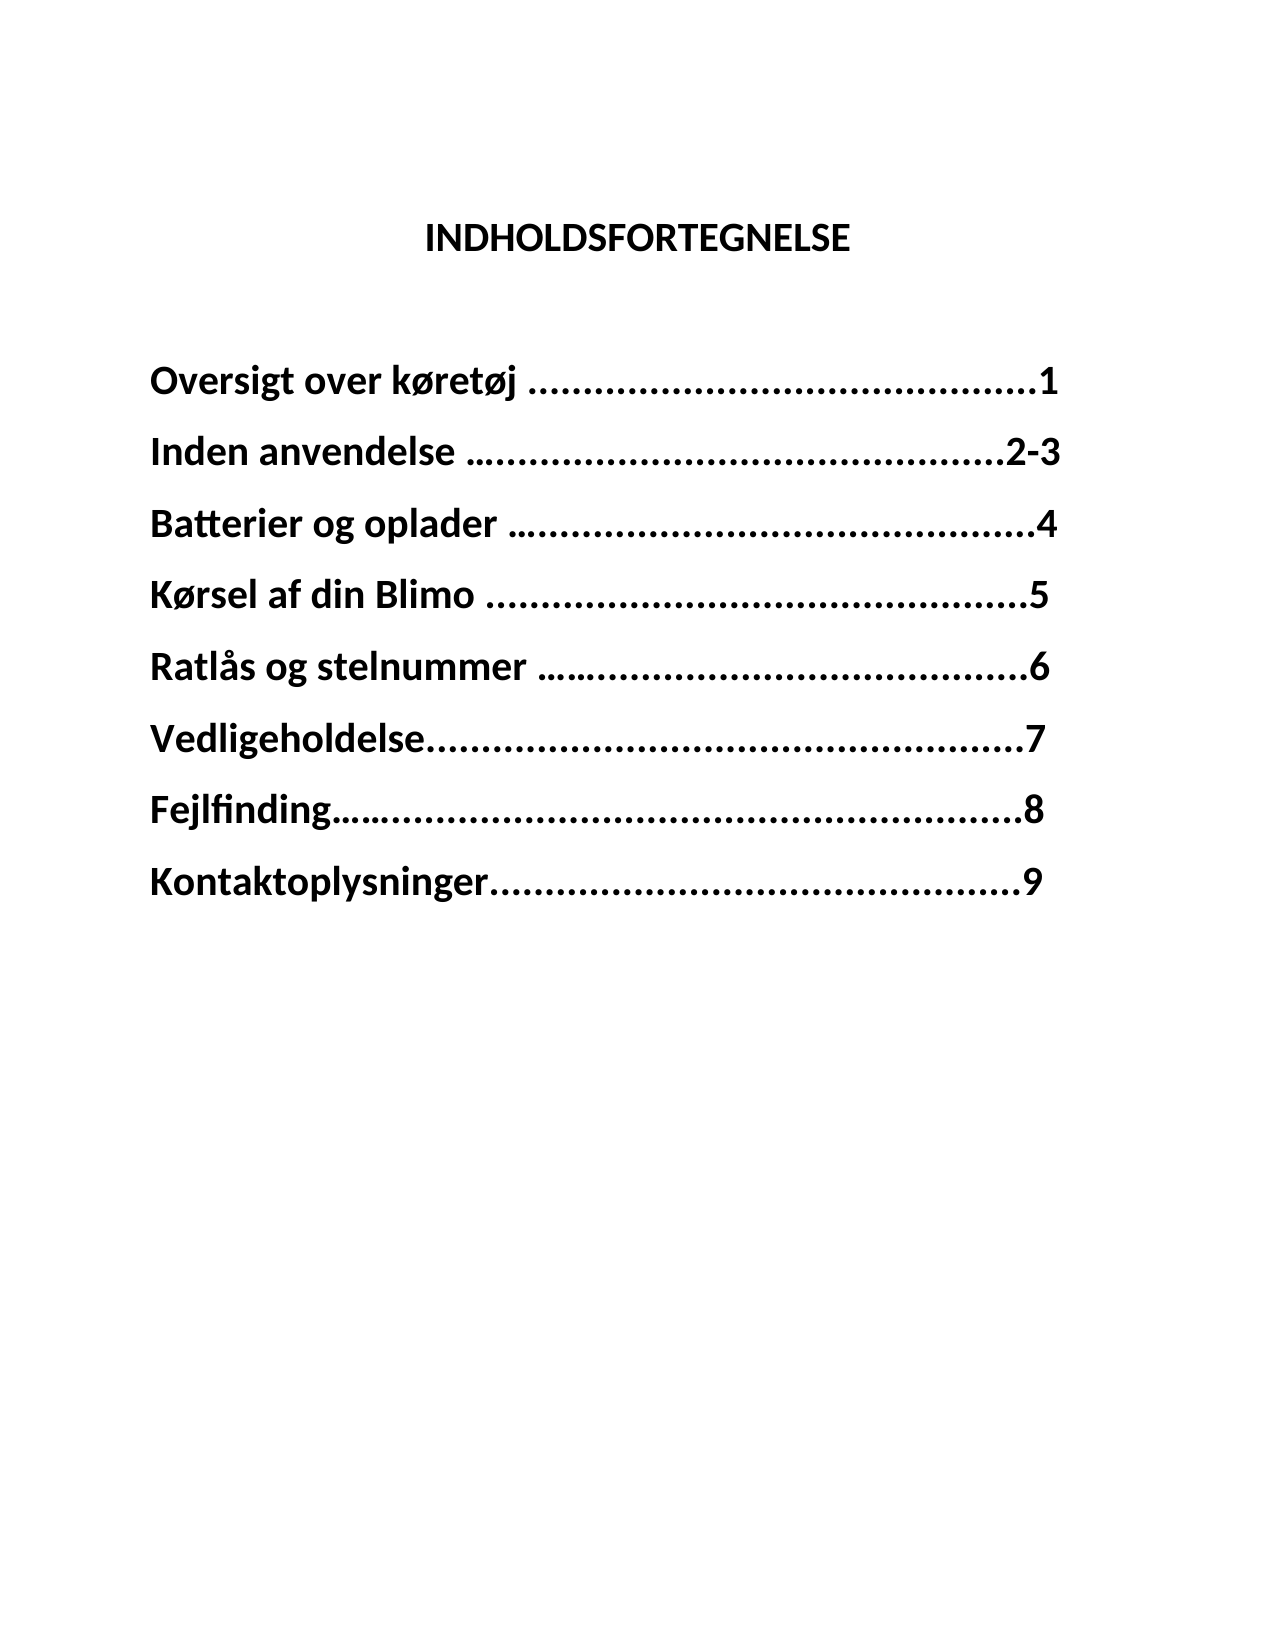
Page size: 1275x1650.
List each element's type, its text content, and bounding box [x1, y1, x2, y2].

text Kontaktoplysninger................................................9 [150, 855, 1125, 906]
text INDHOLDSFORTEGNELSE [150, 211, 1125, 261]
text Batterier og oplader ….............................................4 [150, 497, 1125, 548]
text Inden anvendelse …..............................................2-3 [150, 425, 1125, 476]
text Vedligeholdelse......................................................7 [150, 712, 1125, 762]
text Ratlås og stelnummer …….......................................6 [150, 640, 1125, 691]
text Oversigt over køretøj ..............................................1 [150, 354, 1125, 404]
text Fejlfinding…….........................................................8 [150, 783, 1125, 834]
text Kørsel af din Blimo .................................................5 [150, 568, 1125, 619]
